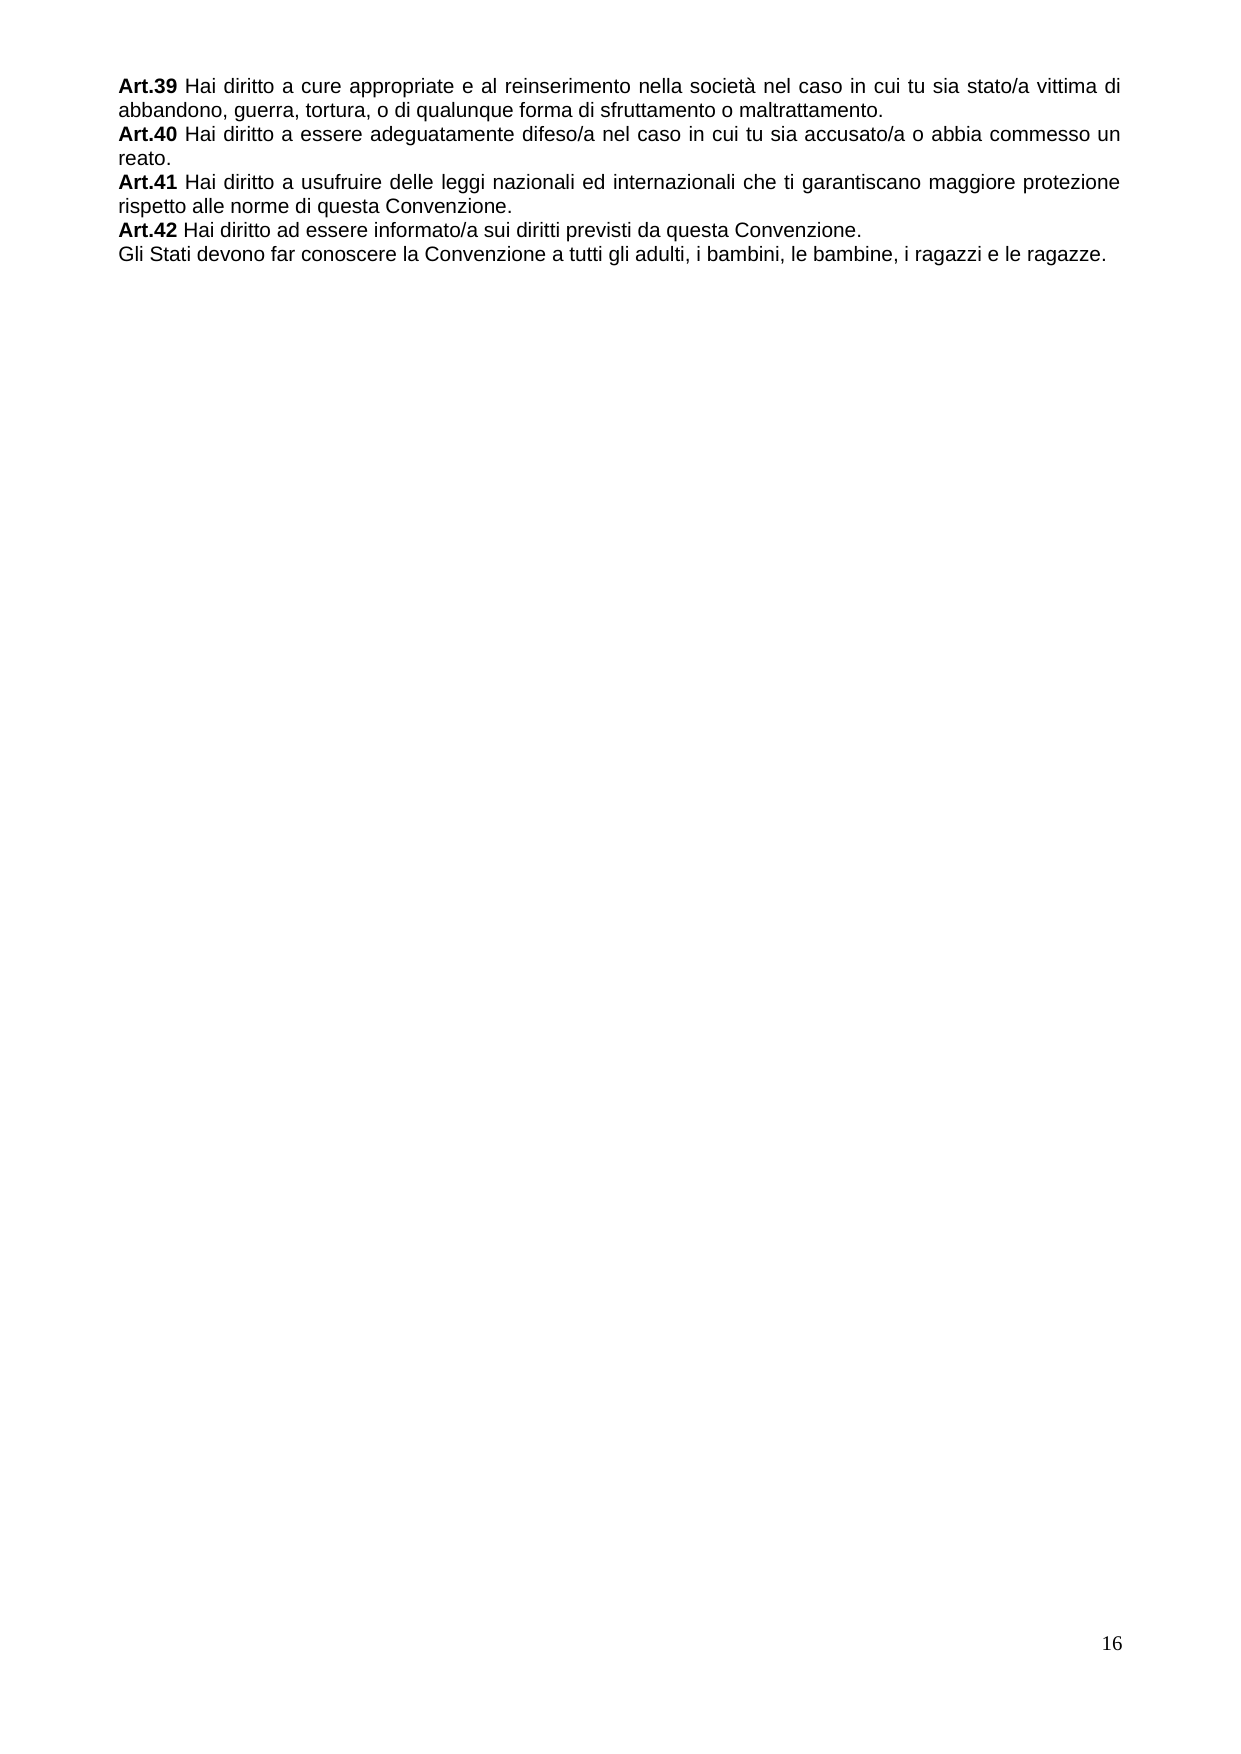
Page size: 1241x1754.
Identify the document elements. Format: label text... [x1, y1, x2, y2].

text Art.41 Hai diritto a usufruire delle leggi nazionali ed internazionali che ti garantiscano maggiore protezione rispetto alle norme di questa Convenzione. [118, 170, 1122, 218]
text Gli Stati devono far conoscere la Convenzione a tutti gli adulti, i bambini, le bambine, i ragazzi e le ragazze. [118, 242, 1122, 266]
text Art.42 Hai diritto ad essere informato/a sui diritti previsti da questa Convenzione. [118, 218, 1122, 242]
text Art.40 Hai diritto a essere adeguatamente difeso/a nel caso in cui tu sia accusato/a o abbia commesso un reato. [118, 122, 1122, 170]
text Art.39 Hai diritto a cure appropriate e al reinserimento nella società nel caso in cui tu sia stato/a vittima di abbandono, guerra, tortura, o di qualunque forma di sfruttamento o maltrattamento. [118, 74, 1122, 122]
